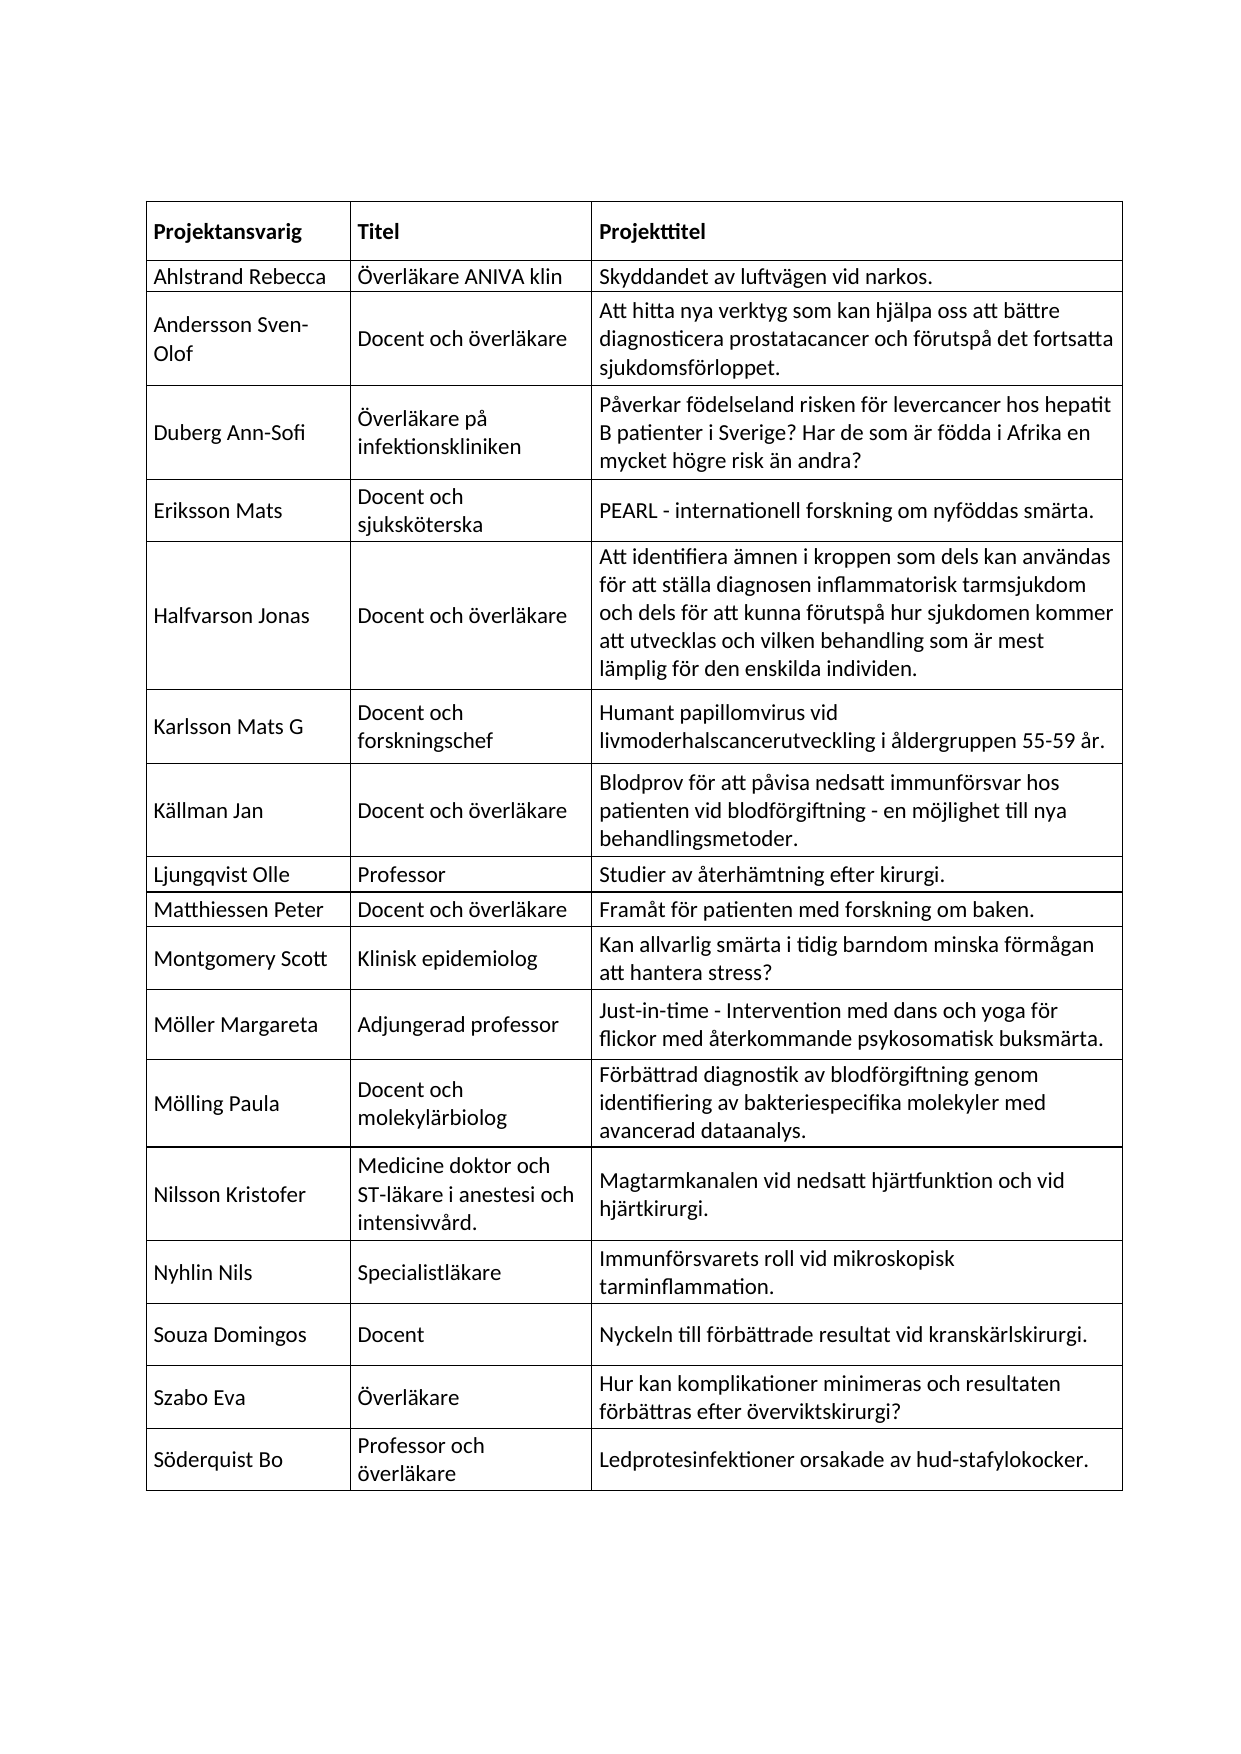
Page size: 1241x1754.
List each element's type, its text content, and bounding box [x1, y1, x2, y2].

table_cell Medicine doktor och ST-läkare i anestesi och intensivvård. [351, 1148, 591, 1240]
table_cell Docent och överläkare [351, 292, 591, 385]
table_cell Ahlstrand Rebecca [147, 261, 350, 291]
table_cell Docent och överläkare [351, 542, 591, 689]
table_cell Överläkare ANIVA klin [351, 261, 591, 291]
table_cell Eriksson Mats [147, 480, 350, 541]
table_cell Docent och överläkare [351, 764, 591, 856]
table_cell Att hitta nya verktyg som kan hjälpa oss att bättre diagnosticera prostatacancer och förutspå det fortsatta sjukdomsförloppet. [592, 292, 1122, 385]
table_header Projektansvarig [147, 202, 350, 260]
table_cell Mölling Paula [147, 1060, 350, 1146]
table_cell Immunförsvarets roll vid mikroskopisk tarminflammation. [592, 1241, 1122, 1303]
table_cell Ljungqvist Olle [147, 857, 350, 891]
table_cell Studier av återhämtning efter kirurgi. [592, 857, 1122, 891]
table_cell Adjungerad professor [351, 990, 591, 1059]
table_cell Professor [351, 857, 591, 891]
table_cell Klinisk epidemiolog [351, 927, 591, 989]
table_cell Förbättrad diagnostik av blodförgiftning genom identifiering av bakteriespecifika molekyler med avancerad dataanalys. [592, 1060, 1122, 1146]
table_cell Ledprotesinfektioner orsakade av hud-stafylokocker. [592, 1429, 1122, 1490]
table_cell Påverkar födelseland risken för levercancer hos hepatit B patienter i Sverige? Har de som är födda i Afrika en mycket högre risk än andra? [592, 386, 1122, 479]
table_cell Docent och sjuksköterska [351, 480, 591, 541]
table_cell Montgomery Scott [147, 927, 350, 989]
table_cell Humant papillomvirus vid livmoderhalscancerutveckling i åldergruppen 55-59 år. [592, 690, 1122, 762]
table_cell Överläkare [351, 1366, 591, 1428]
table_cell Professor och överläkare [351, 1429, 591, 1490]
table_cell Söderquist Bo [147, 1429, 350, 1490]
table_header Titel [351, 202, 591, 260]
table_cell Just-in-time - Intervention med dans och yoga för flickor med återkommande psykosomatisk buksmärta. [592, 990, 1122, 1059]
table_cell Magtarmkanalen vid nedsatt hjärtfunktion och vid hjärtkirurgi. [592, 1148, 1122, 1240]
table_cell Nilsson Kristofer [147, 1148, 350, 1240]
table_cell Skyddandet av luftvägen vid narkos. [592, 261, 1122, 291]
table_cell Szabo Eva [147, 1366, 350, 1428]
table_cell PEARL - internationell forskning om nyföddas smärta. [592, 480, 1122, 541]
table_cell Docent och molekylärbiolog [351, 1060, 591, 1146]
table_cell Halfvarson Jonas [147, 542, 350, 689]
table_cell Specialistläkare [351, 1241, 591, 1303]
table_cell Docent och forskningschef [351, 690, 591, 762]
table_cell Souza Domingos [147, 1304, 350, 1365]
table_cell Framåt för patienten med forskning om baken. [592, 893, 1122, 926]
table_cell Överläkare på infektionskliniken [351, 386, 591, 479]
table_cell Blodprov för att påvisa nedsatt immunförsvar hos patienten vid blodförgiftning - en möjlighet till nya behandlingsmetoder. [592, 764, 1122, 856]
table_cell Kan allvarlig smärta i tidig barndom minska förmågan att hantera stress? [592, 927, 1122, 989]
table_cell Matthiessen Peter [147, 893, 350, 926]
table_cell Docent [351, 1304, 591, 1365]
table_cell Källman Jan [147, 764, 350, 856]
table_cell Möller Margareta [147, 990, 350, 1059]
table_cell Nyhlin Nils [147, 1241, 350, 1303]
table_header Projekttitel [592, 202, 1122, 260]
table_cell Hur kan komplikationer minimeras och resultaten förbättras efter överviktskirurgi? [592, 1366, 1122, 1428]
table_cell Att identifiera ämnen i kroppen som dels kan användas för att ställa diagnosen inflammatorisk tarmsjukdom och dels för att kunna förutspå hur sjukdomen kommer att utvecklas och vilken behandling som är mest lämplig för den enskilda individen. [592, 542, 1122, 689]
table_cell Nyckeln till förbättrade resultat vid kranskärlskirurgi. [592, 1304, 1122, 1365]
table_cell Andersson Sven-Olof [147, 292, 350, 385]
table_cell Docent och överläkare [351, 893, 591, 926]
table_cell Duberg Ann-Sofi [147, 386, 350, 479]
table_cell Karlsson Mats G [147, 690, 350, 762]
